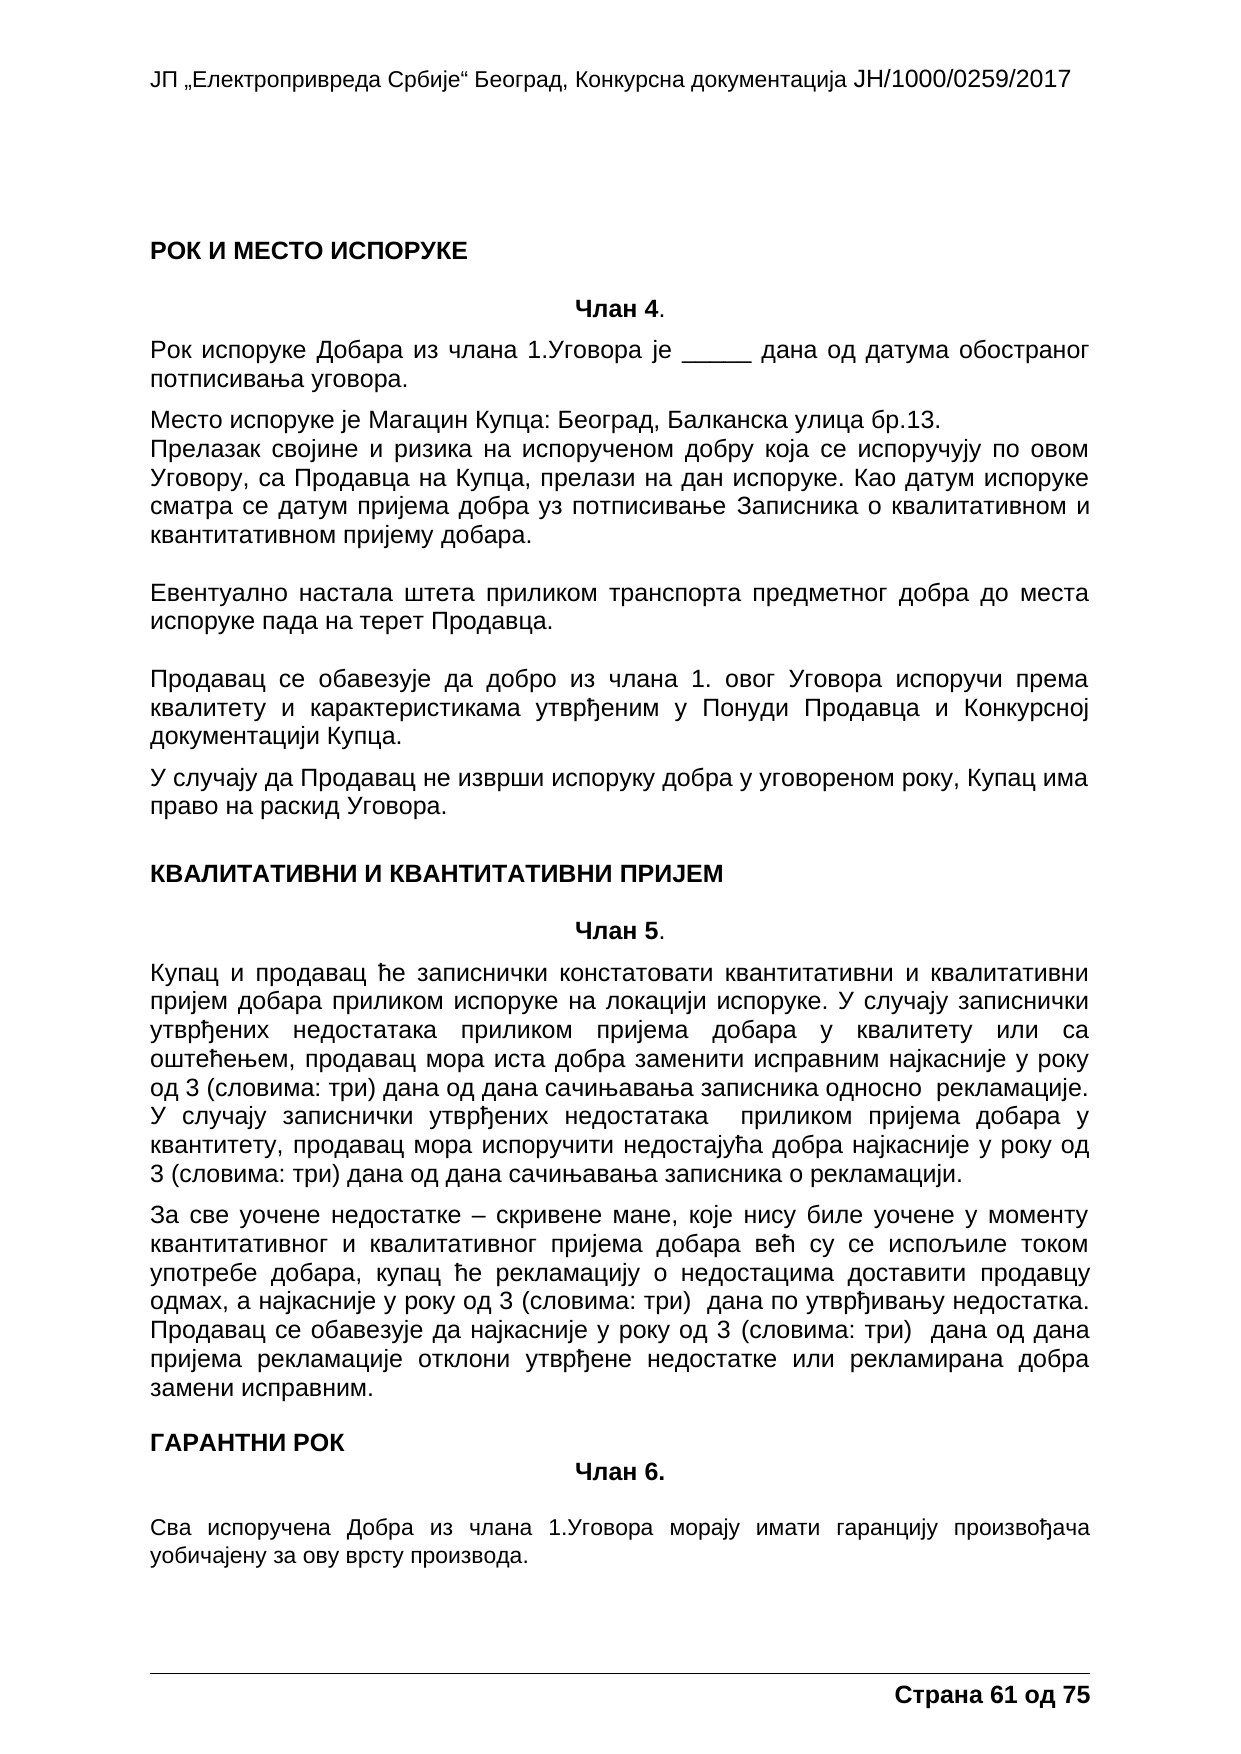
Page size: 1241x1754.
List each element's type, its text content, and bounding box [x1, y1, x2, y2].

text Евентуално настала штета приликом транспорта предметног добра до места испоруке пада на терет Продавца. [150, 577, 1090, 635]
text КВАЛИТАТИВНИ И КВАНТИТАТИВНИ ПРИЈЕМ [150, 859, 1090, 888]
text Продавац се обавезује да добро из члана 1. овог Уговора испоручи према квалитету и карактеристикама утврђеним у Понуди Продавца и Конкурсној документацији Купца. [150, 664, 1090, 750]
text ГАРАНТНИ РОК [150, 1428, 1090, 1456]
text РОК И МЕСТО ИСПОРУКЕ [150, 236, 1090, 265]
text Прелазак својине и ризика на испорученом добру која се испоручују по овом Уговору, са Продавца на Купца, прелази на дан испоруке. Као датум испоруке сматра се датум пријема добра уз потписивање Записника о квалитативном и квантитативном пријему добара. [150, 434, 1090, 549]
text Члан 6. [150, 1456, 1090, 1485]
text У случају да Продавац не изврши испоруку добра у уговореном року, Купац има право на раскид Уговора. [150, 762, 1090, 820]
text За све уочене недостатке – скривене мане, које нису биле уочене у моменту квантитативног и квалитативног пријема добара већ су се испољиле током употребе добара, купац ће рекламацију о недостацима доставити продавцу одмах, а најкасније у року од 3 (словима: три) дана по утврђивању недостатка. Продавац се обавезује да најкасније у року од 3 (словима: три) дана од дана пријема рекламације отклони утврђене недостатке или рекламирана добра замени исправним. [150, 1200, 1090, 1401]
text Место испоруке је Магацин Купца: Београд, Балканска улица бр.13. [150, 405, 1090, 434]
text Члан 4. [150, 294, 1090, 322]
text Сва испоручена Добра из члана 1.Уговора морају имати гаранцију произвођача уобичајену за ову врсту производа. [150, 1514, 1090, 1569]
text Члан 5. [150, 916, 1090, 945]
text Купац и продавац ће записнички констатовати квантитативни и квалитативни пријем добара приликом испоруке на локацији испоруке. У случају записнички утврђених недостатака приликом пријема добара у квалитету или са оштећењем, продавац мора иста добра заменити исправним најкасније у року од 3 (словима: три) дана од дана сачињавања записника односно рекламације. У случају записнички утврђених недостатака приликом пријема добара у квантитету, продавац мора испоручити недостајућа добра најкасније у року од 3 (словима: три) дана од дана сачињавања записника о рекламацији. [150, 958, 1090, 1188]
text Рок испоруке Добара из члана 1.Уговора je _____ дана од датума обостраног потписивања уговора. [150, 335, 1090, 392]
